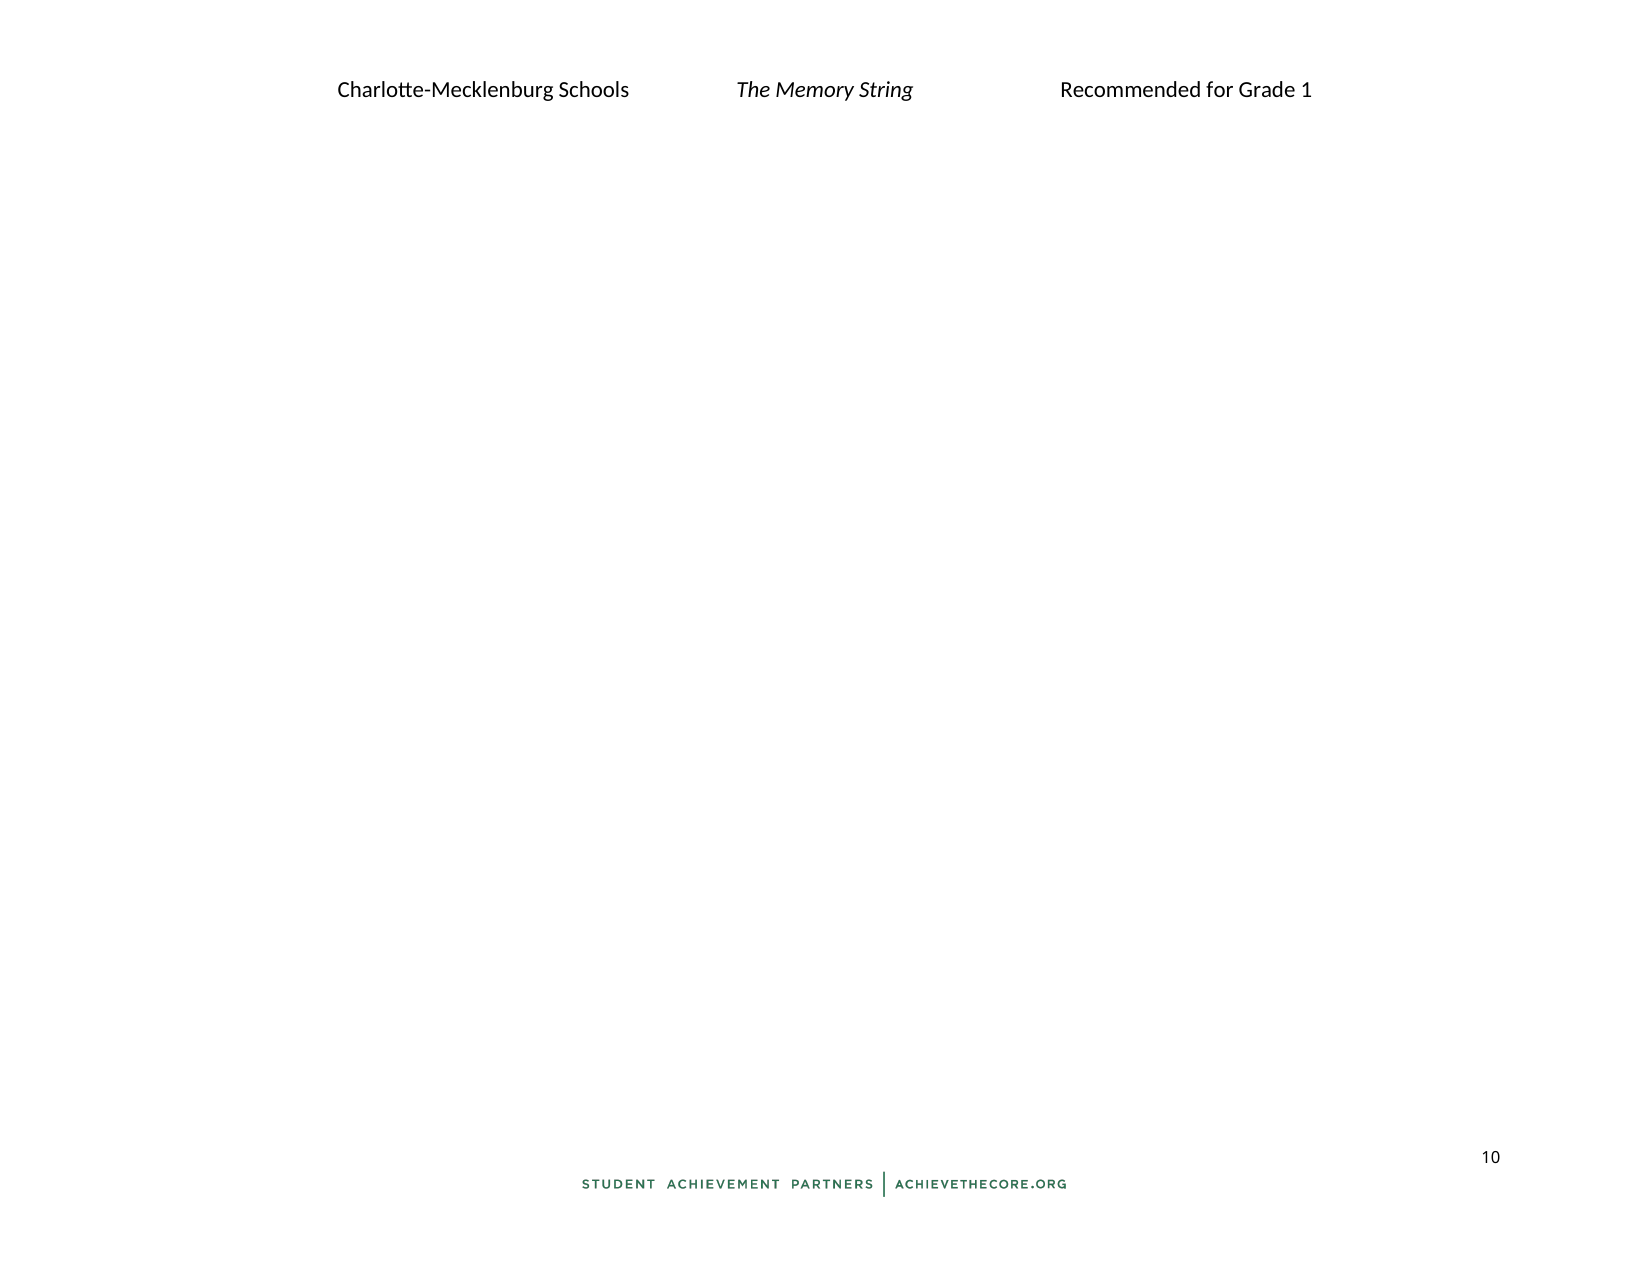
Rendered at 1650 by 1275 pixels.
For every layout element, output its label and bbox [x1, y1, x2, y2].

picture [571, 1168, 1079, 1200]
